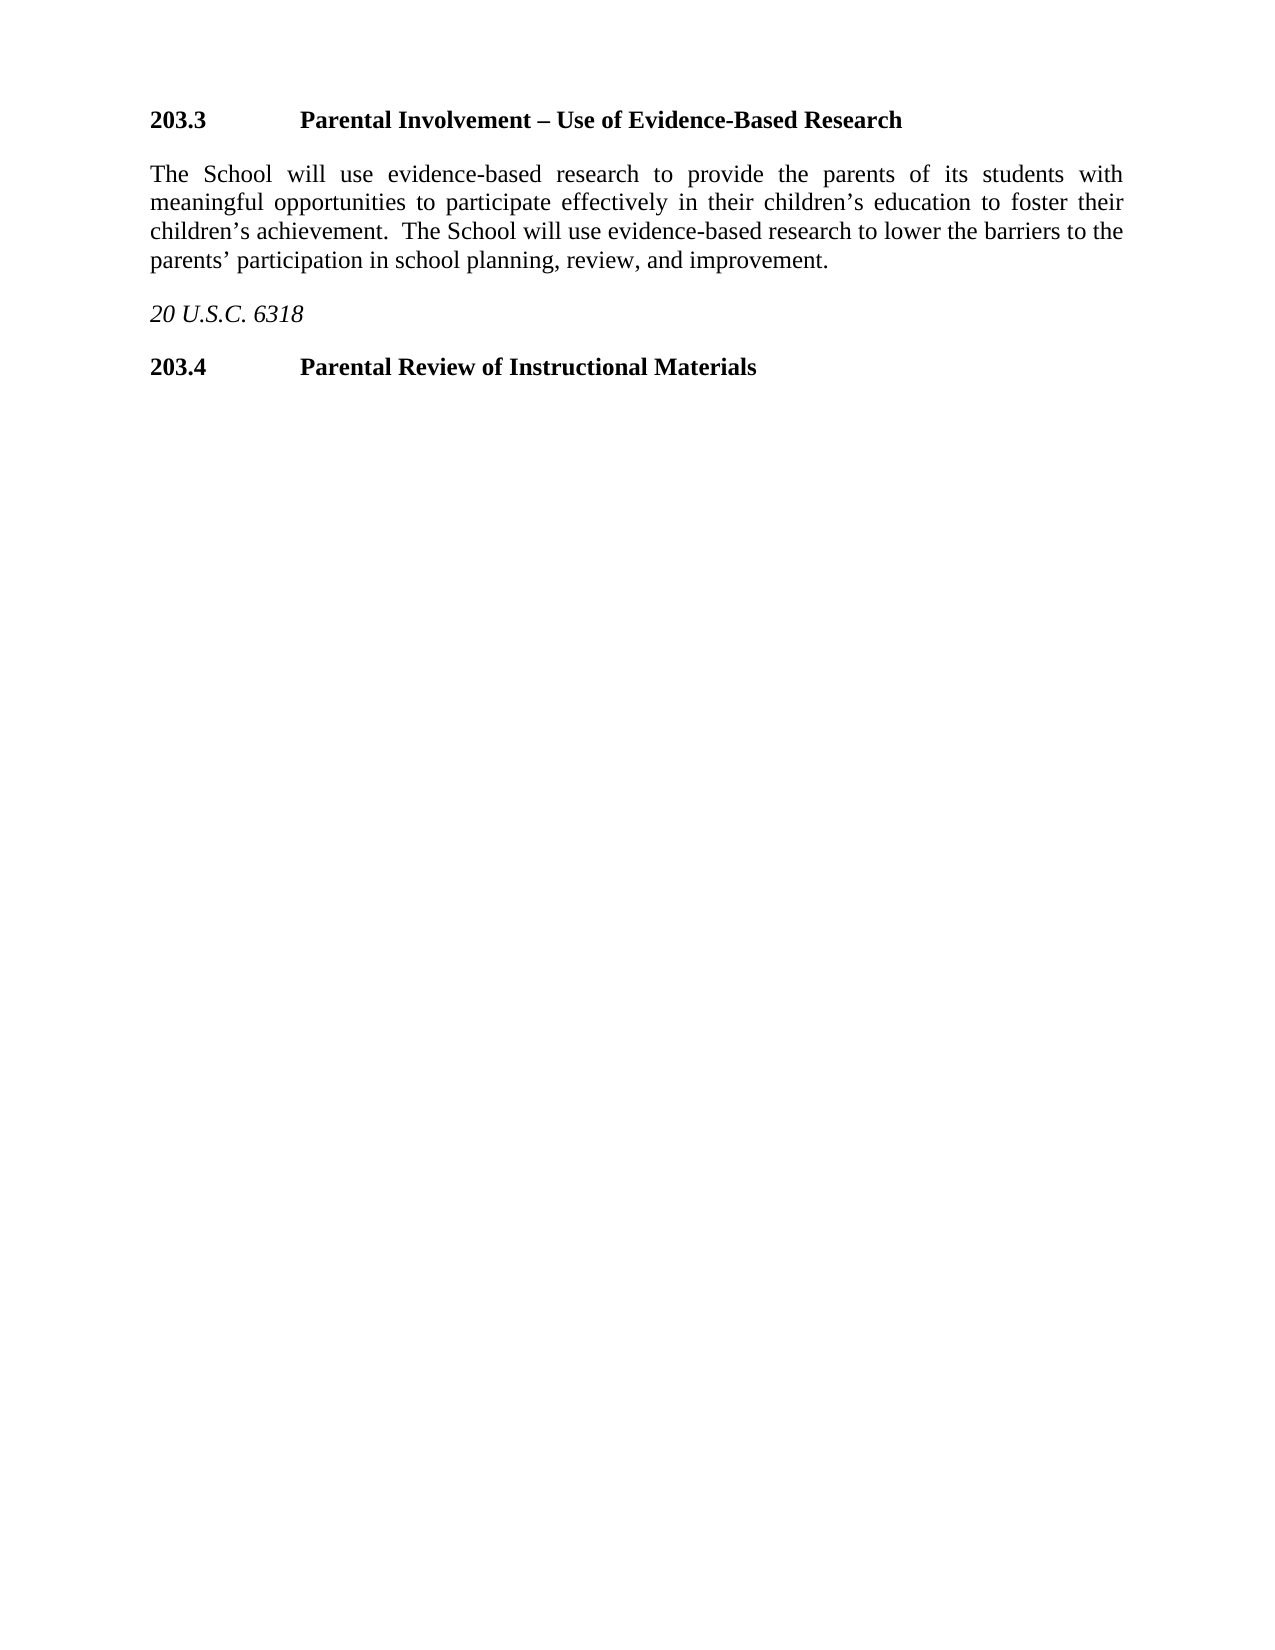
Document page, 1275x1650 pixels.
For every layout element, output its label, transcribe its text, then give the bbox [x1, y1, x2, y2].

text 203.3 Parental Involvement – Use of Evidence-Based Research [150, 105, 1125, 134]
text The School will use evidence-based research to provide the parents of its students with meaningful opportunities to participate effectively in their children’s education to foster their children’s achievement. The School will use evidence-based research to lower the barriers to the parents’ participation in school planning, review, and improvement. [150, 159, 1125, 274]
text 20 U.S.C. 6318 [150, 299, 1125, 327]
text 203.4 Parental Review of Instructional Materials [150, 352, 1125, 381]
